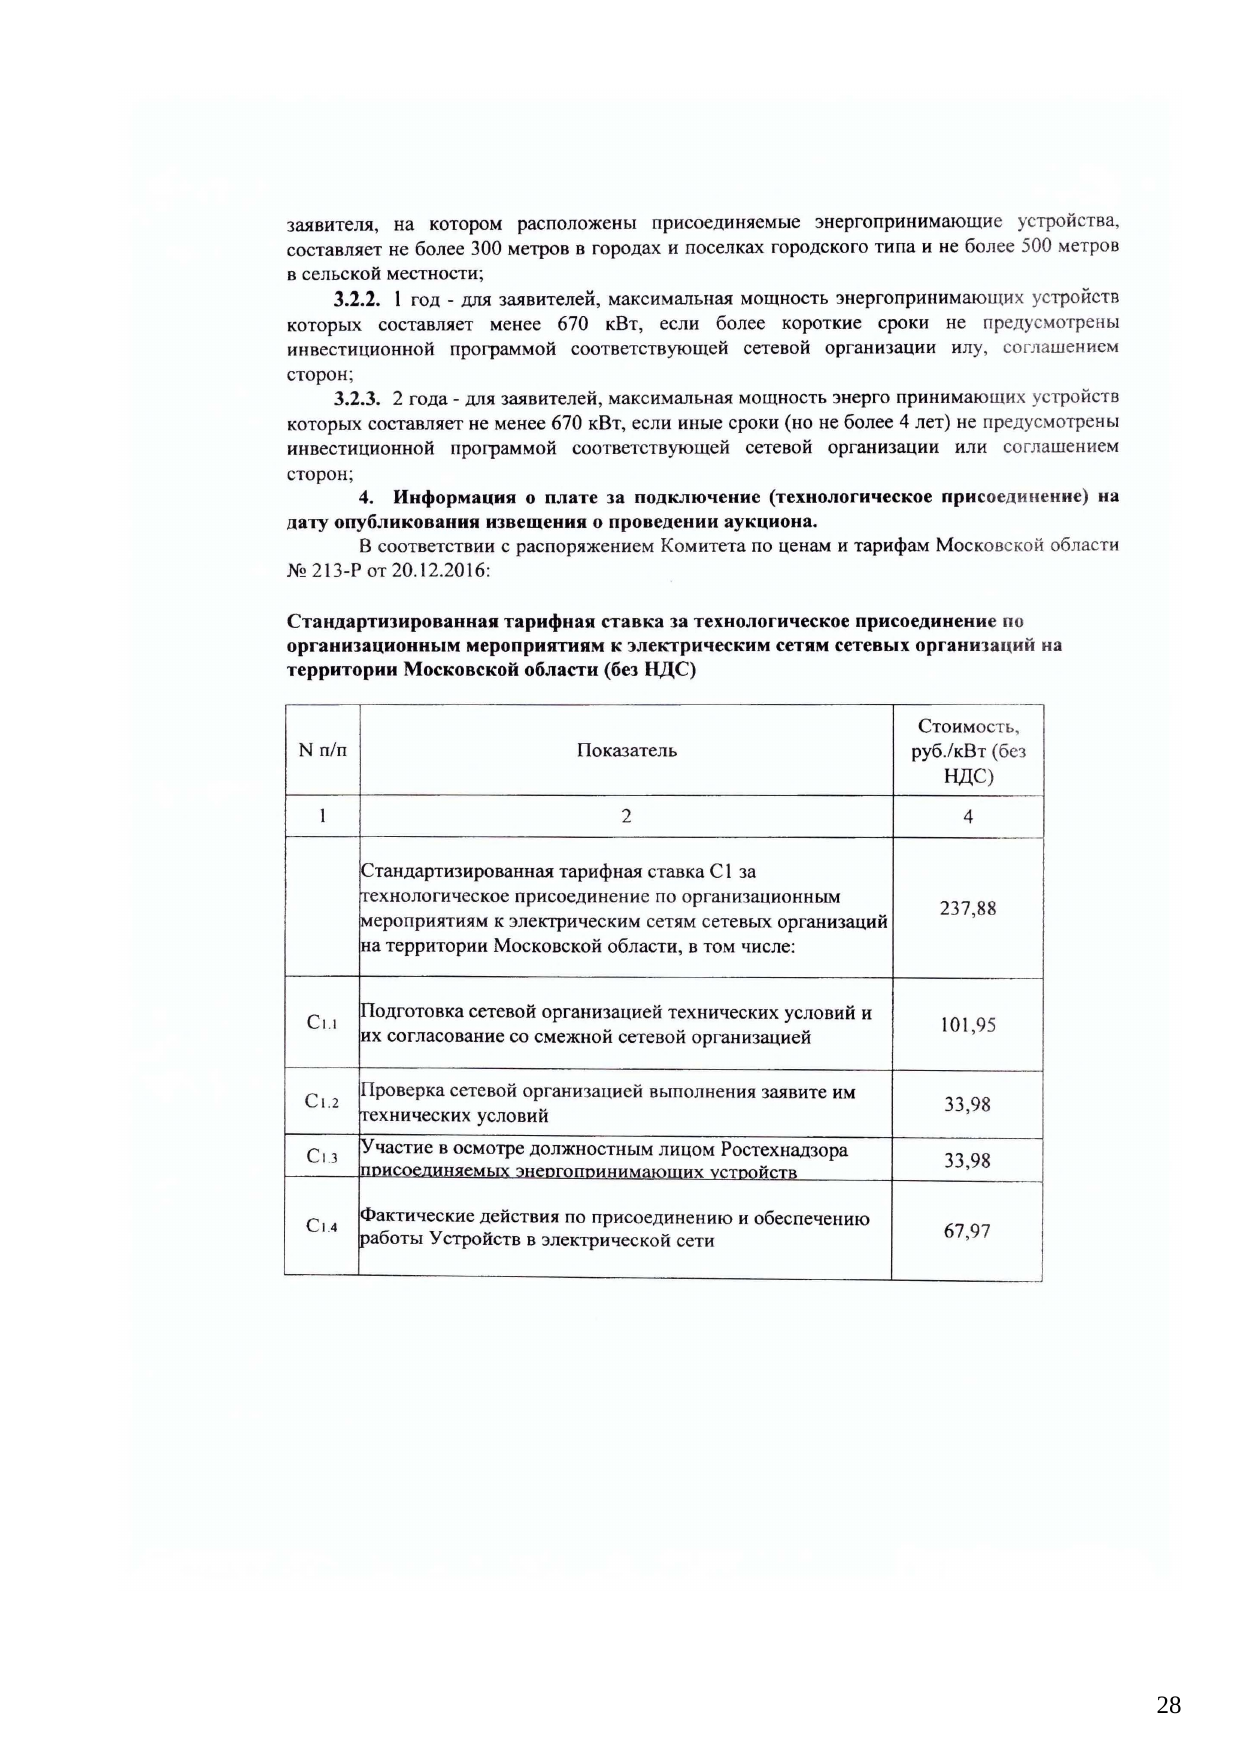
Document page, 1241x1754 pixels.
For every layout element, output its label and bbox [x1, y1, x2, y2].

picture [118, 88, 1182, 1591]
